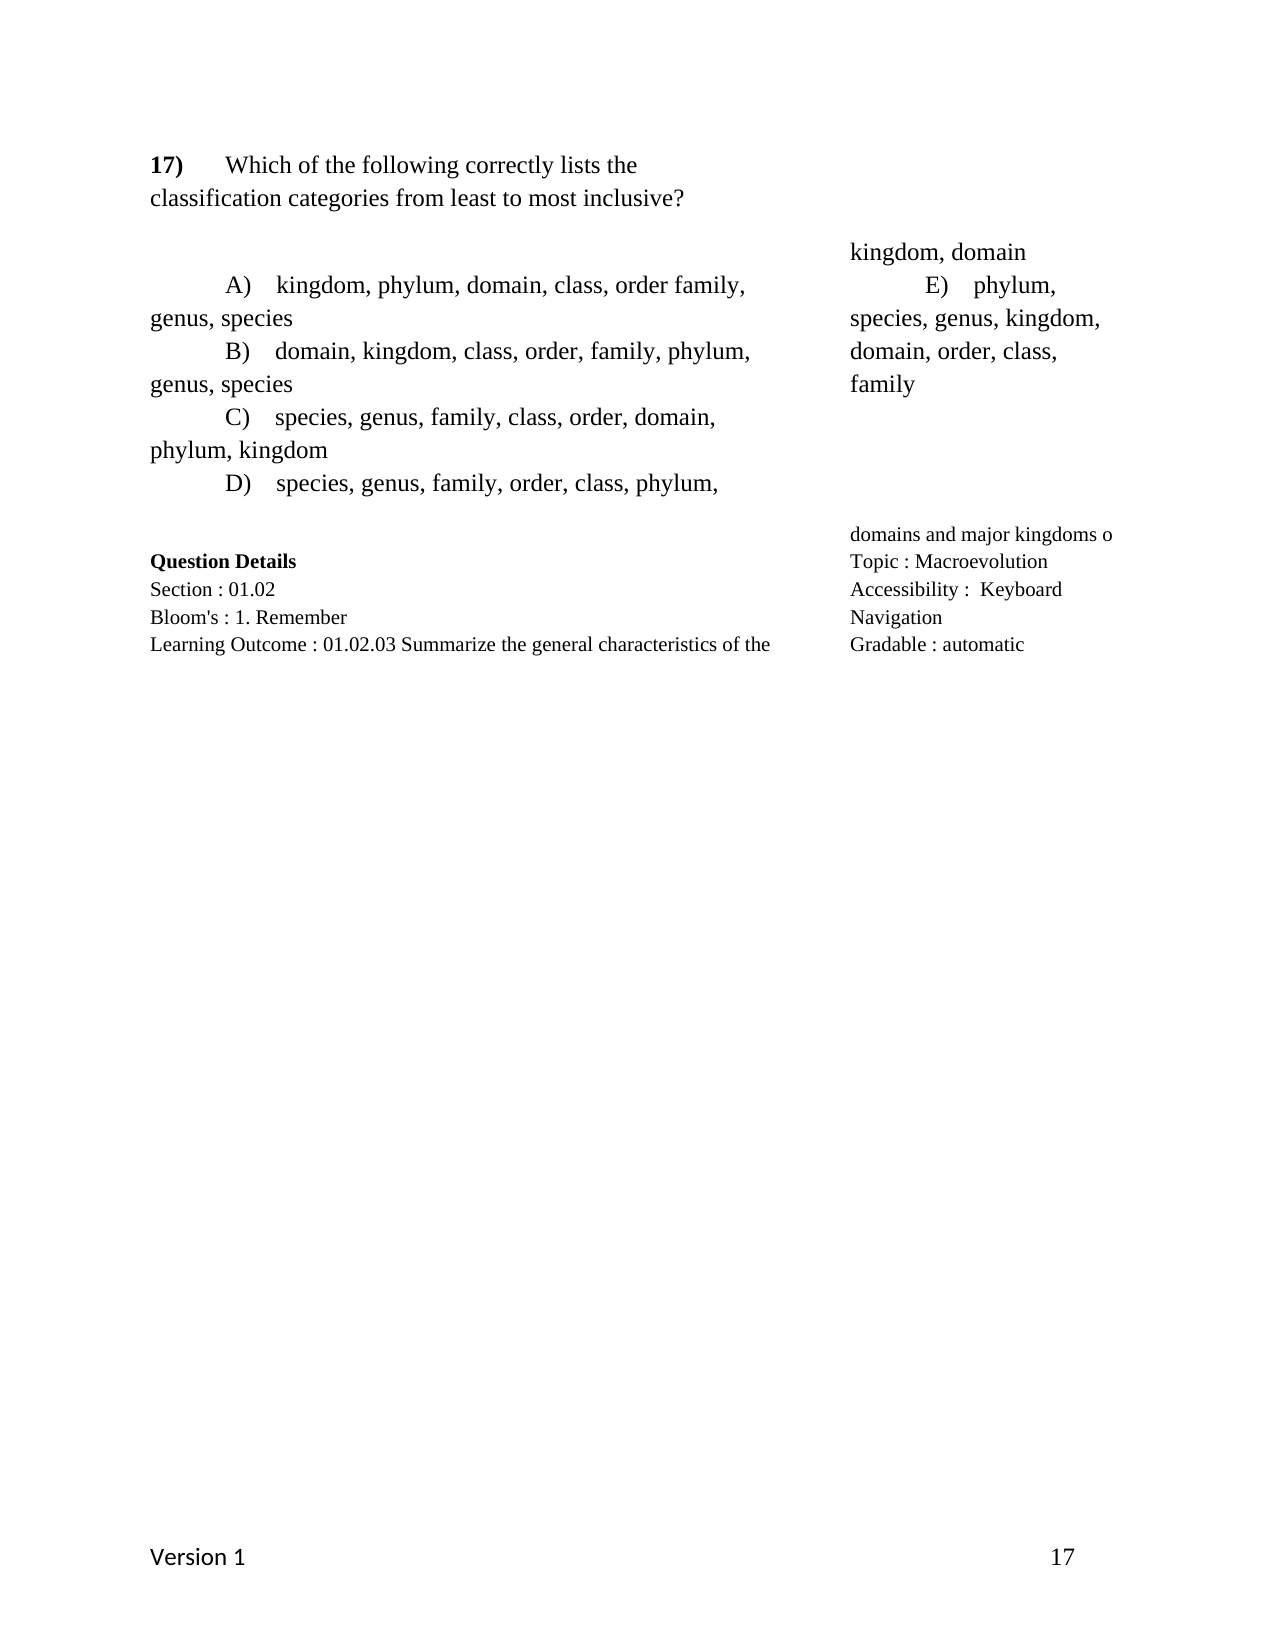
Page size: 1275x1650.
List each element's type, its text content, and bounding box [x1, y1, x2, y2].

text A) kingdom, phylum, domain, class, order family, genus, species B) domain, kingdom, class, order, family, phylum, genus, species C) species, genus, family, class, order, domain, phylum, kingdom D) species, genus, family, order, class, phylum, kingdom, domain E) phylum, species, genus, kingdom, domain, order, class, family [850, 237, 1125, 431]
text Question Details Section : 01.02 Bloom's : 1. Remember Learning Outcome : 01.02.03 Summarize the general characteristics of the domains and major kingdoms o Topic : Macroevolution Accessibility : Keyboard Navigation Gradable : automatic [850, 522, 1125, 656]
text A) kingdom, phylum, domain, class, order family, genus, species B) domain, kingdom, class, order, family, phylum, genus, species C) species, genus, family, class, order, domain, phylum, kingdom D) species, genus, family, order, class, phylum, kingdom, domain E) phylum, species, genus, kingdom, domain, order, class, family [150, 237, 775, 497]
text 17) Which of the following correctly lists the classification categories from least to most inclusive? [150, 150, 775, 212]
text Question Details Section : 01.02 Bloom's : 1. Remember Learning Outcome : 01.02.03 Summarize the general characteristics of the domains and major kingdoms o Topic : Macroevolution Accessibility : Keyboard Navigation Gradable : automatic [150, 522, 775, 656]
